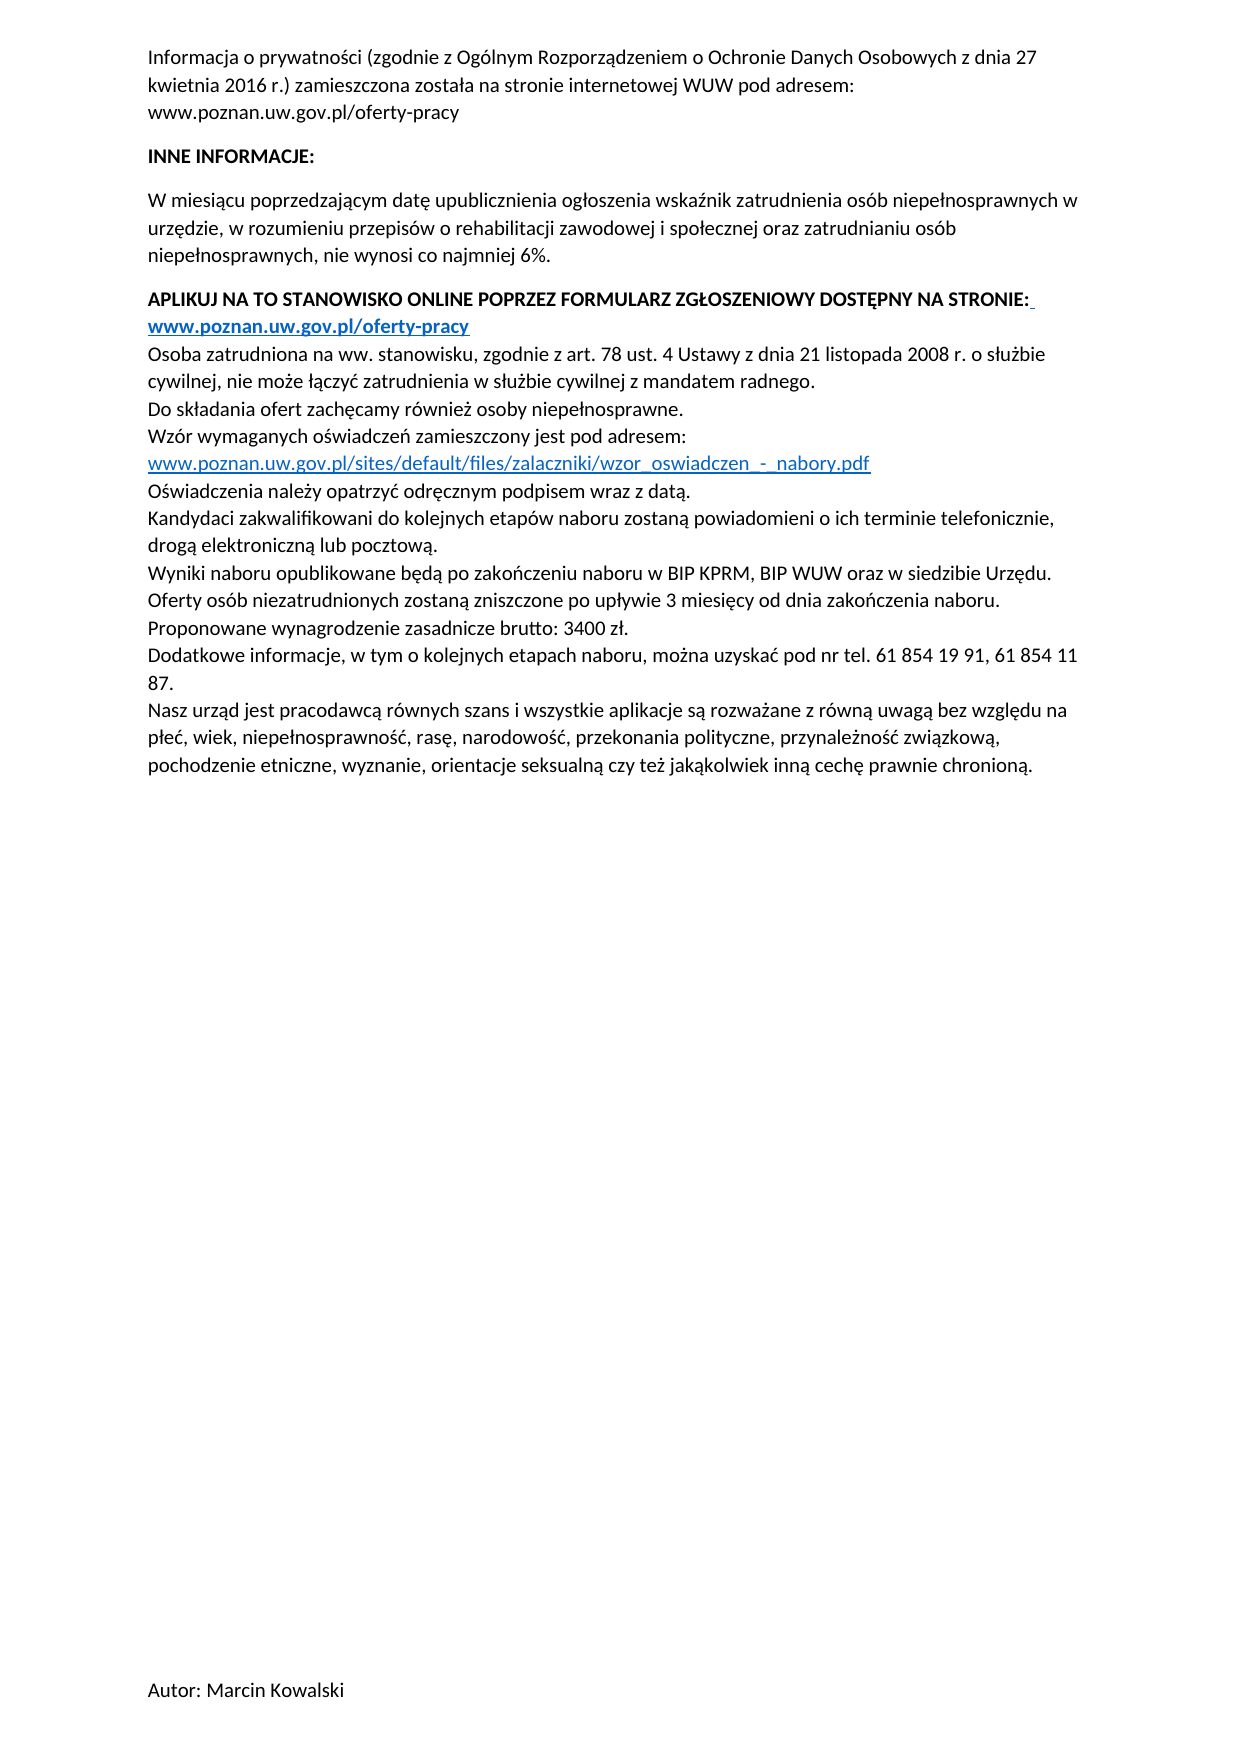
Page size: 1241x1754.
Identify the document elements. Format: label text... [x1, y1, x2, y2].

text APLIKUJ NA TO STANOWISKO ONLINE POPRZEZ FORMULARZ ZGŁOSZENIOWY DOSTĘPNY NA STRONIE: www.poznan.uw.gov.pl/oferty-pracy Osoba zatrudniona na ww. stanowisku, zgodnie z art. 78 ust. 4 Ustawy z dnia 21 listopada 2008 r. o służbie cywilnej, nie może łączyć zatrudnienia w służbie cywilnej z mandatem radnego. Do składania ofert zachęcamy również osoby niepełnosprawne. Wzór wymaganych oświadczeń zamieszczony jest pod adresem: www.poznan.uw.gov.pl/sites/default/files/zalaczniki/wzor_oswiadczen_-_nabory.pdf Oświadczenia należy opatrzyć odręcznym podpisem wraz z datą. Kandydaci zakwalifikowani do kolejnych etapów naboru zostaną powiadomieni o ich terminie telefonicznie, drogą elektroniczną lub pocztową. Wyniki naboru opublikowane będą po zakończeniu naboru w BIP KPRM, BIP WUW oraz w siedzibie Urzędu. Oferty osób niezatrudnionych zostaną zniszczone po upływie 3 miesięcy od dnia zakończenia naboru. Proponowane wynagrodzenie zasadnicze brutto: 3400 zł. Dodatkowe informacje, w tym o kolejnych etapach naboru, można uzyskać pod nr tel. 61 854 19 91, 61 854 11 87. Nasz urząd jest pracodawcą równych szans i wszystkie aplikacje są rozważane z równą uwagą bez względu na płeć, wiek, niepełnosprawność, rasę, narodowość, przekonania polityczne, przynależność związkową, pochodzenie etniczne, wyznanie, orientacje seksualną czy też jakąkolwiek inną cechę prawnie chronioną. [148, 286, 1093, 777]
text Informacja o prywatności (zgodnie z Ogólnym Rozporządzeniem o Ochronie Danych Osobowych z dnia 27 kwietnia 2016 r.) zamieszczona została na stronie internetowej WUW pod adresem: www.poznan.uw.gov.pl/oferty-pracy [148, 44, 1093, 124]
text Autor: Marcin Kowalski [148, 1677, 1093, 1703]
text W miesiącu poprzedzającym datę upublicznienia ogłoszenia wskaźnik zatrudnienia osób niepełnosprawnych w urzędzie, w rozumieniu przepisów o rehabilitacji zawodowej i społecznej oraz zatrudnianiu osób niepełnosprawnych, nie wynosi co najmniej 6%. [148, 187, 1093, 267]
text INNE INFORMACJE: [148, 143, 1093, 169]
